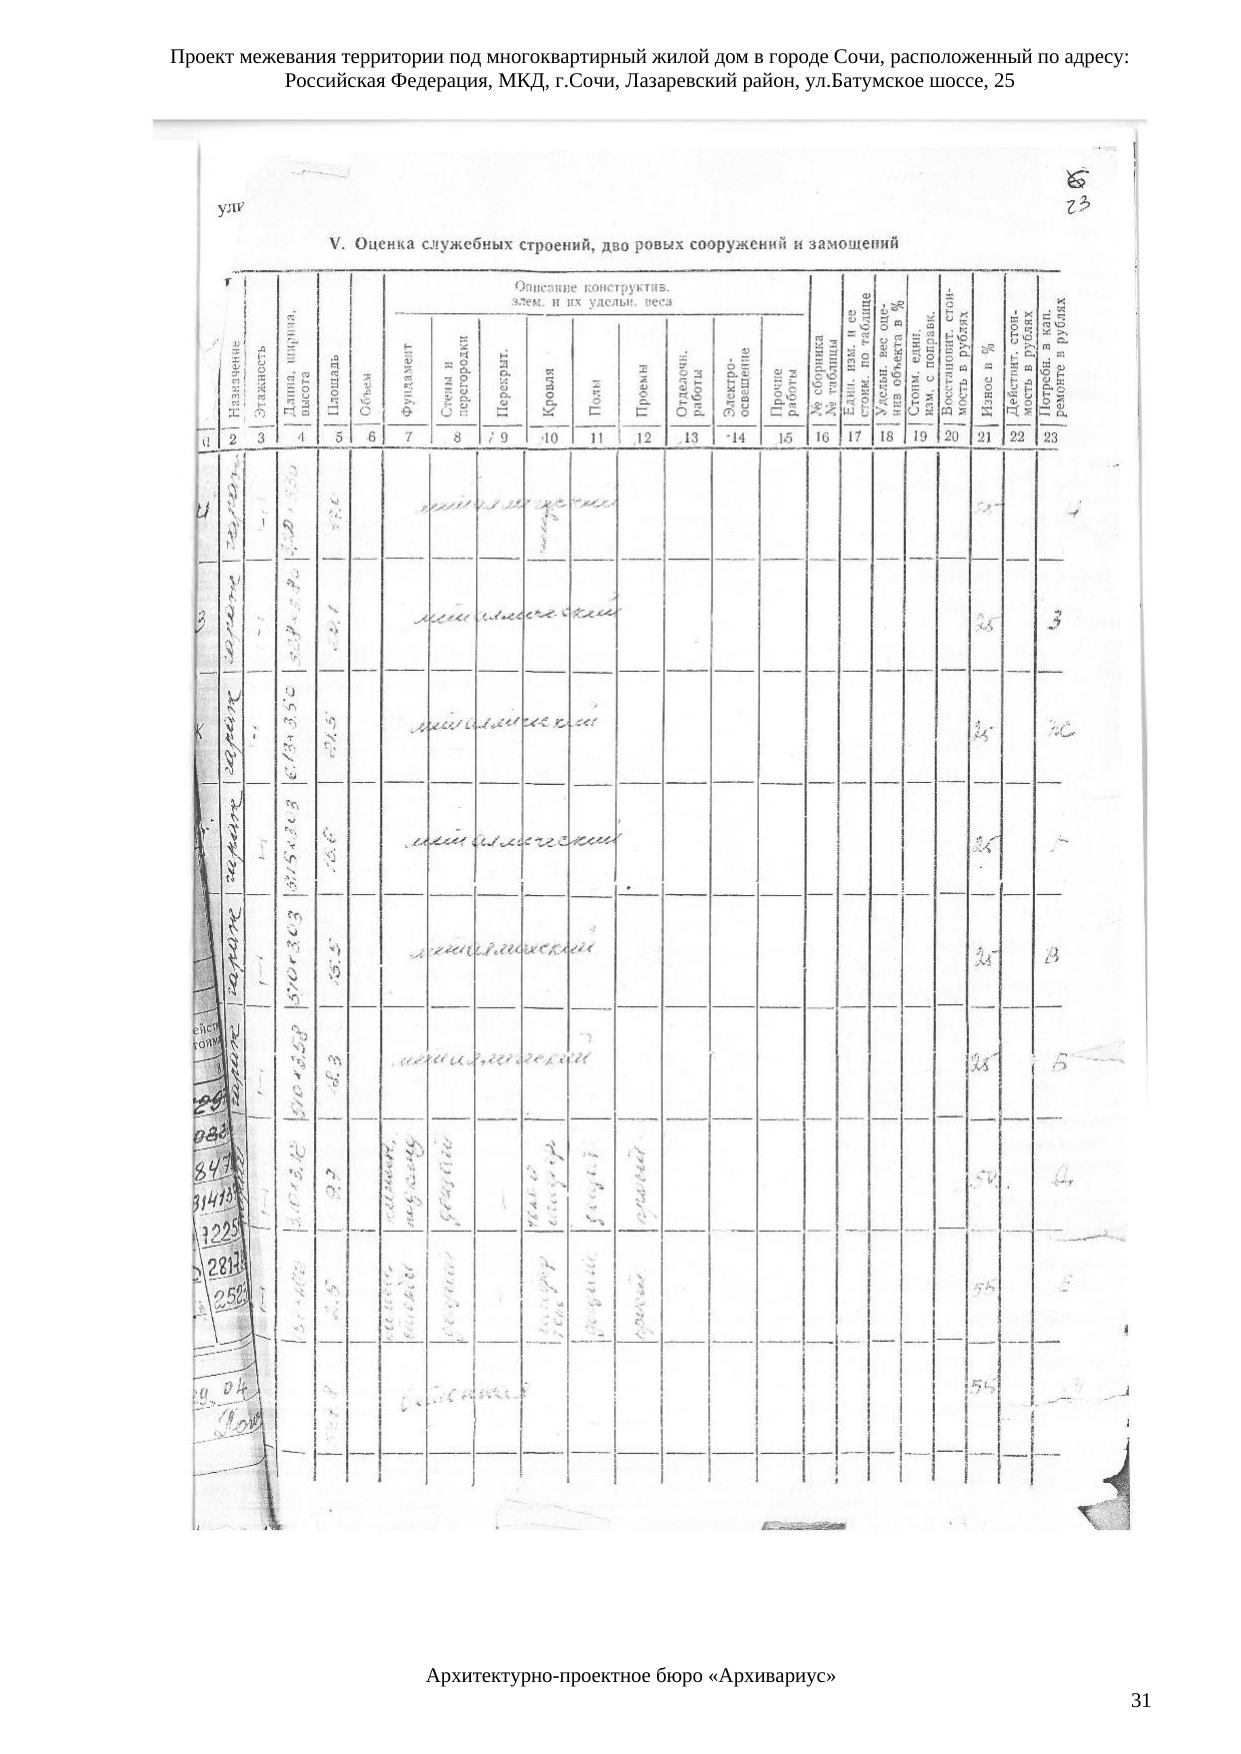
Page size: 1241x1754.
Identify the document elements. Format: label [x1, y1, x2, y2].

picture [148, 116, 1152, 1535]
